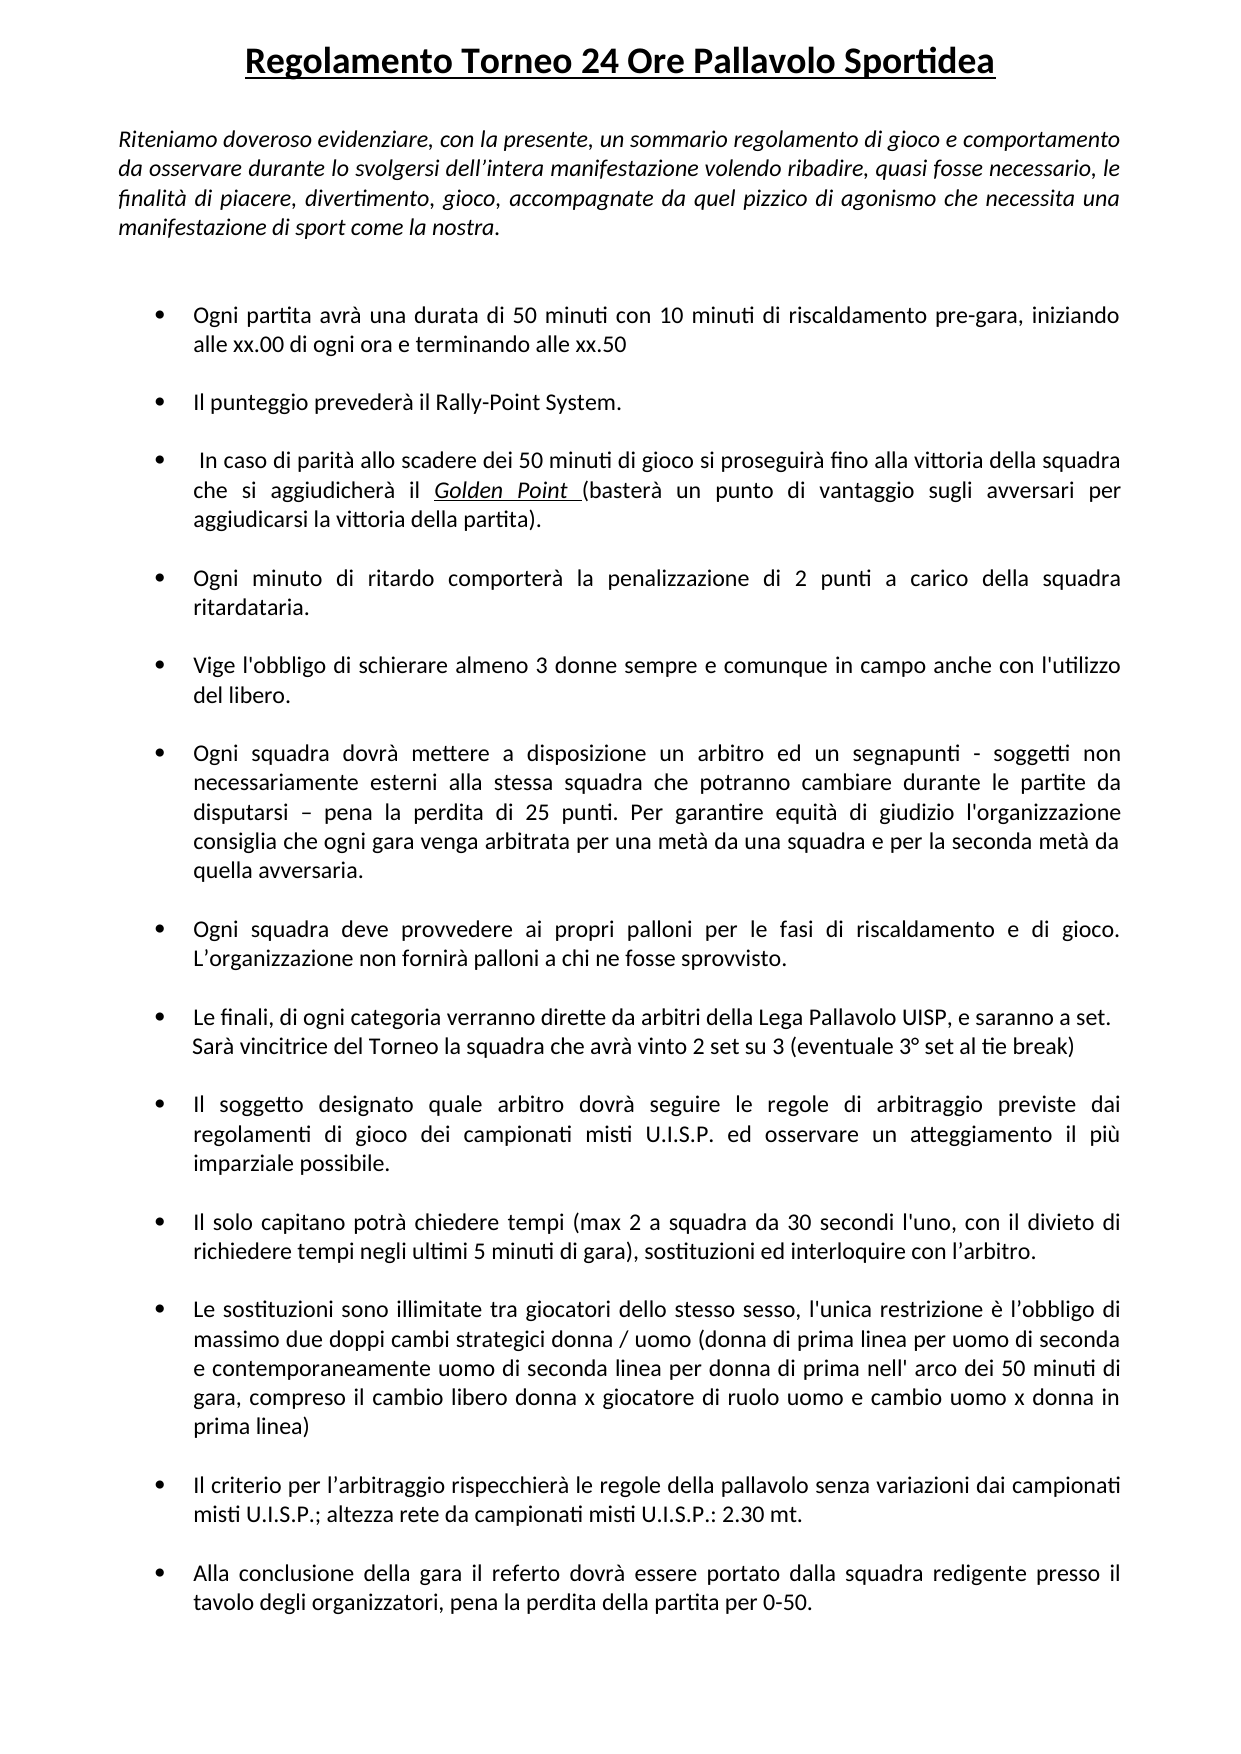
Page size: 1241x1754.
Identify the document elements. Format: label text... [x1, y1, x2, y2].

text Regolamento Torneo 24 Ore Pallavolo Sportidea [118, 37, 1122, 83]
list In caso di parità allo scadere dei 50 minuti di gioco si proseguirà fino alla vittoria della squadra che si aggiudicherà il Golden Point (basterà un punto di vantaggio sugli avversari per aggiudicarsi la vittoria della partita). [156, 446, 1122, 533]
list Alla conclusione della gara il referto dovrà essere portato dalla squadra redigente presso il tavolo degli organizzatori, pena la perdita della partita per 0-50. [156, 1558, 1122, 1616]
list Il punteggio prevederà il Rally-Point System. [156, 387, 1122, 416]
list Il solo capitano potrà chiedere tempi (max 2 a squadra da 30 secondi l'uno, con il divieto di richiedere tempi negli ultimi 5 minuti di gara), sostituzioni ed interloquire con l’arbitro. [156, 1207, 1122, 1265]
list Ogni partita avrà una durata di 50 minuti con 10 minuti di riscaldamento pre-gara, iniziando alle xx.00 di ogni ora e terminando alle xx.50 [156, 300, 1122, 358]
text Riteniamo doveroso evidenziare, con la presente, un sommario regolamento di gioco e comportamento da osservare durante lo svolgersi dell’intera manifestazione volendo ribadire, quasi fosse necessario, le finalità di piacere, divertimento, gioco, accompagnate da quel pizzico di agonismo che necessita una manifestazione di sport come la nostra. [118, 124, 1122, 241]
list Vige l'obbligo di schierare almeno 3 donne sempre e comunque in campo anche con l'utilizzo del libero. [156, 650, 1122, 709]
list Il soggetto designato quale arbitro dovrà seguire le regole di arbitraggio previste dai regolamenti di gioco dei campionati misti U.I.S.P. ed osservare un atteggiamento il più imparziale possibile. [156, 1089, 1122, 1177]
text Sarà vincitrice del Torneo la squadra che avrà vinto 2 set su 3 (eventuale 3° set al tie break) [192, 1031, 1122, 1060]
list Ogni minuto di ritardo comporterà la penalizzazione di 2 punti a carico della squadra ritardataria. [156, 563, 1122, 621]
list Il criterio per l’arbitraggio rispecchierà le regole della pallavolo senza variazioni dai campionati misti U.I.S.P.; altezza rete da campionati misti U.I.S.P.: 2.30 mt. [156, 1470, 1122, 1528]
list Le sostituzioni sono illimitate tra giocatori dello stesso sesso, l'unica restrizione è l’obbligo di massimo due doppi cambi strategici donna / uomo (donna di prima linea per uomo di seconda e contemporaneamente uomo di seconda linea per donna di prima nell' arco dei 50 minuti di gara, compreso il cambio libero donna x giocatore di ruolo uomo e cambio uomo x donna in prima linea) [156, 1294, 1122, 1441]
list Ogni squadra deve provvedere ai propri palloni per le fasi di riscaldamento e di gioco. L’organizzazione non fornirà palloni a chi ne fosse sprovvisto. [156, 914, 1122, 972]
list Le finali, di ogni categoria verranno dirette da arbitri della Lega Pallavolo UISP, e saranno a set. [156, 1002, 1122, 1031]
list Ogni squadra dovrà mettere a disposizione un arbitro ed un segnapunti - soggetti non necessariamente esterni alla stessa squadra che potranno cambiare durante le partite da disputarsi – pena la perdita di 25 punti. Per garantire equità di giudizio l'organizzazione consiglia che ogni gara venga arbitrata per una metà da una squadra e per la seconda metà da quella avversaria. [156, 738, 1122, 884]
